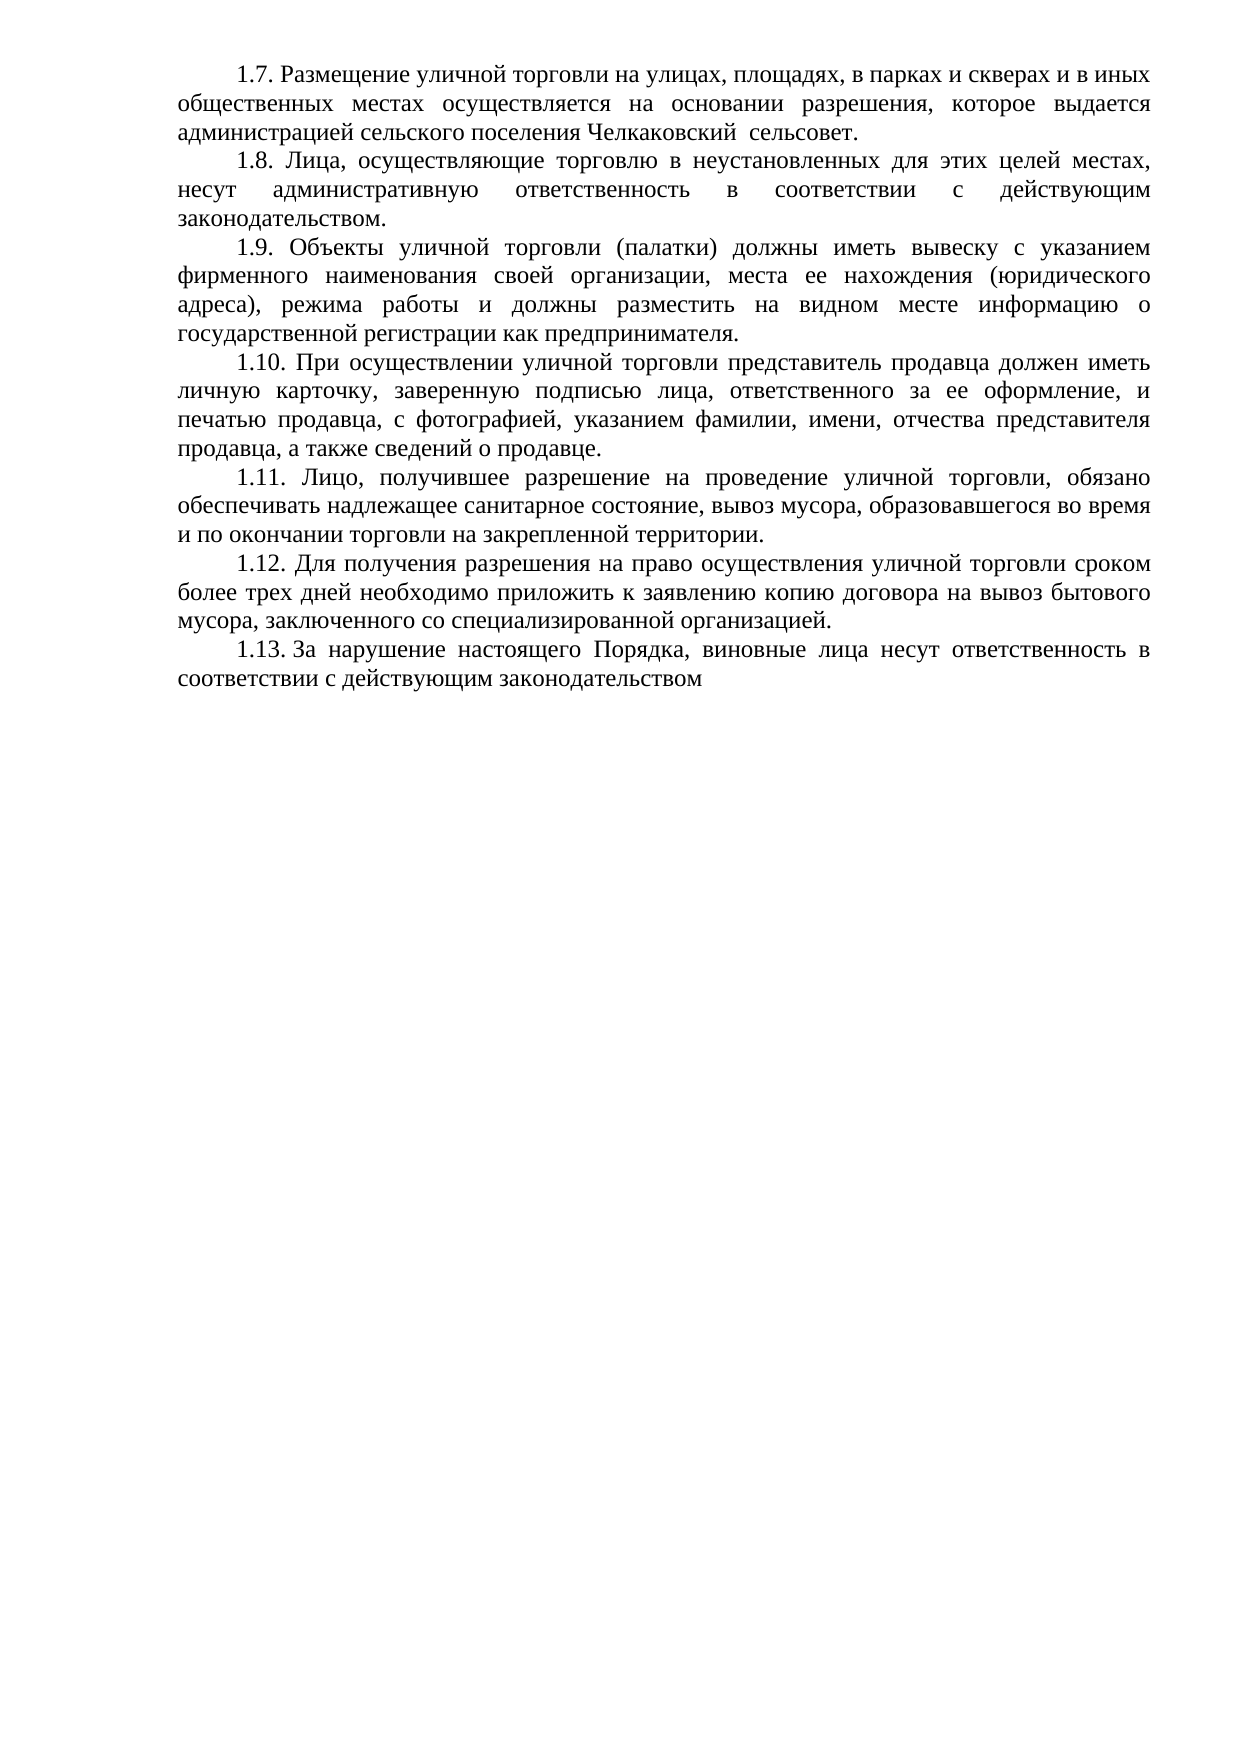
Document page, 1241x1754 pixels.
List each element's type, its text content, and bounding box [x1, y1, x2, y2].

text 1.7. Размещение уличной торговли на улицах, площадях, в парках и скверах и в иных общественных местах осуществляется на основании разрешения, которое выдается администрацией сельского поселения Челкаковский сельсовет. [177, 59, 1152, 145]
text 1.11. Лицо, получившее разрешение на проведение уличной торговли, обязано обеспечивать надлежащее санитарное состояние, вывоз мусора, образовавшегося во время и по окончании торговли на закрепленной территории. [177, 462, 1152, 548]
text 1.10. При осуществлении уличной торговли представитель продавца должен иметь личную карточку, заверенную подписью лица, ответственного за ее оформление, и печатью продавца, с фотографией, указанием фамилии, имени, отчества представителя продавца, а также сведений о продавце. [177, 347, 1152, 462]
text 1.12. Для получения разрешения на право осуществления уличной торговли сроком более трех дней необходимо приложить к заявлению копию договора на вывоз бытового мусора, заключенного со специализированной организацией. [177, 548, 1152, 634]
text 1.8. Лица, осуществляющие торговлю в неустановленных для этих целей местах, несут административную ответственность в соответствии с действующим законодательством. [177, 145, 1152, 232]
text 1.9. Объекты уличной торговли (палатки) должны иметь вывеску с указанием фирменного наименования своей организации, места ее нахождения (юридического адреса), режима работы и должны разместить на видном месте информацию о государственной регистрации как предпринимателя. [177, 232, 1152, 347]
text 1.13. За нарушение настоящего Порядка, виновные лица несут ответственность в соответствии с действующим законодательством [177, 634, 1152, 692]
